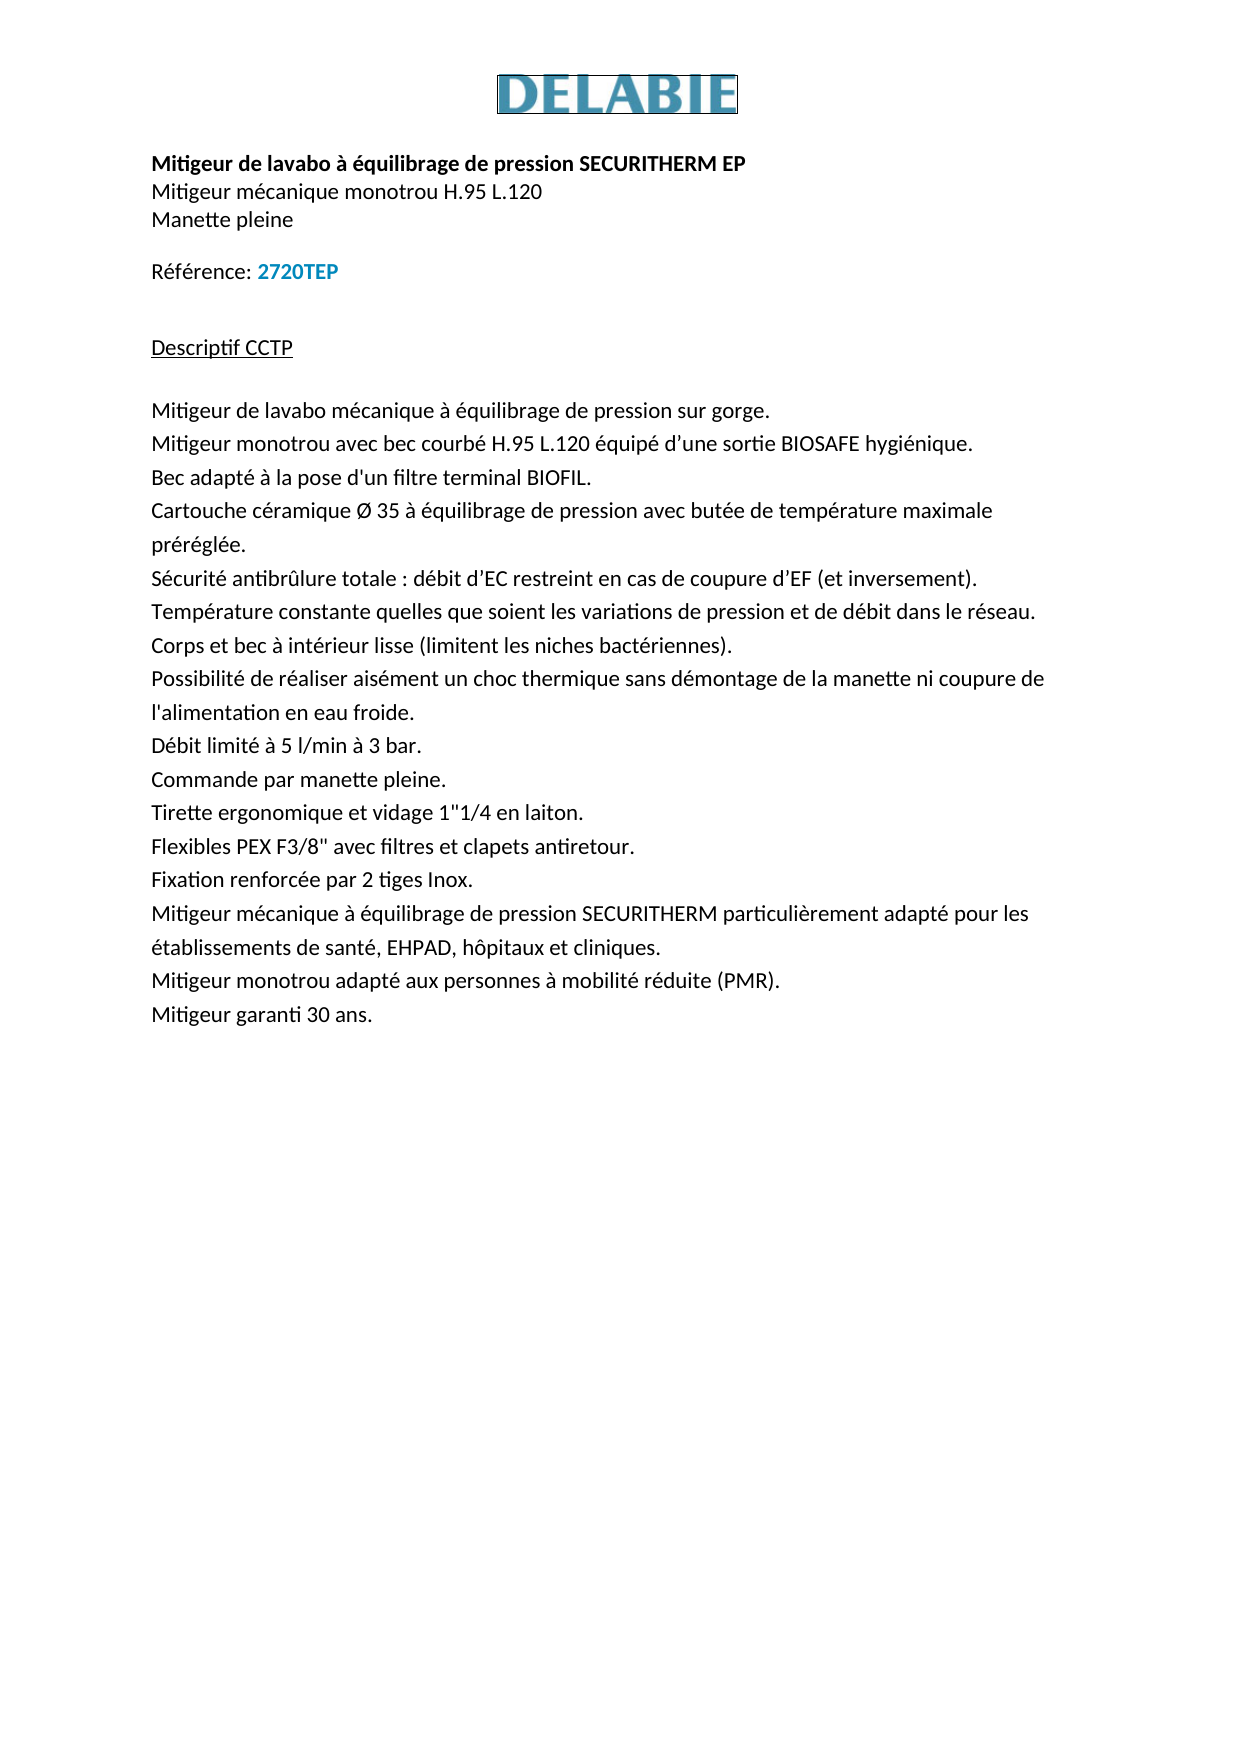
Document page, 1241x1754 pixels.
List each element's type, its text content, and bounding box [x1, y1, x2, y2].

text Mitigeur de lavabo à équilibrage de pression SECURITHERM EP [151, 149, 1084, 177]
text Température constante quelles que soient les variations de pression et de débit dans le réseau. [151, 597, 1084, 625]
text Référence: 2720TEP [151, 257, 1084, 285]
text Tirette ergonomique et vidage 1"1/4 en laiton. [151, 798, 1084, 827]
text Cartouche céramique Ø 35 à équilibrage de pression avec butée de température maximale préréglée. [151, 497, 1084, 558]
text Corps et bec à intérieur lisse (limitent les niches bactériennes). [151, 631, 1084, 659]
text Bec adapté à la pose d'un filtre terminal BIOFIL. [151, 463, 1084, 491]
text Possibilité de réaliser aisément un choc thermique sans démontage de la manette ni coupure de l'alimentation en eau froide. [151, 664, 1084, 726]
text Descriptif CCTP [151, 333, 1084, 361]
text Mitigeur garanti 30 ans. [151, 1000, 1084, 1028]
text Débit limité à 5 l/min à 3 bar. [151, 731, 1084, 759]
text Mitigeur monotrou adapté aux personnes à mobilité réduite (PMR). [151, 966, 1084, 994]
text Manette pleine [151, 205, 1084, 233]
text Flexibles PEX F3/8" avec filtres et clapets antiretour. [151, 832, 1084, 860]
text Mitigeur mécanique monotrou H.95 L.120 [151, 177, 1084, 205]
text Mitigeur mécanique à équilibrage de pression SECURITHERM particulièrement adapté pour les établissements de santé, EHPAD, hôpitaux et cliniques. [151, 899, 1084, 961]
picture [498, 76, 737, 113]
text Fixation renforcée par 2 tiges Inox. [151, 866, 1084, 894]
text Sécurité antibrûlure totale : débit d’EC restreint en cas de coupure d’EF (et inversement). [151, 564, 1084, 592]
text Mitigeur de lavabo mécanique à équilibrage de pression sur gorge. [151, 396, 1084, 424]
text Commande par manette pleine. [151, 765, 1084, 793]
text Mitigeur monotrou avec bec courbé H.95 L.120 équipé d’une sortie BIOSAFE hygiénique. [151, 429, 1084, 458]
